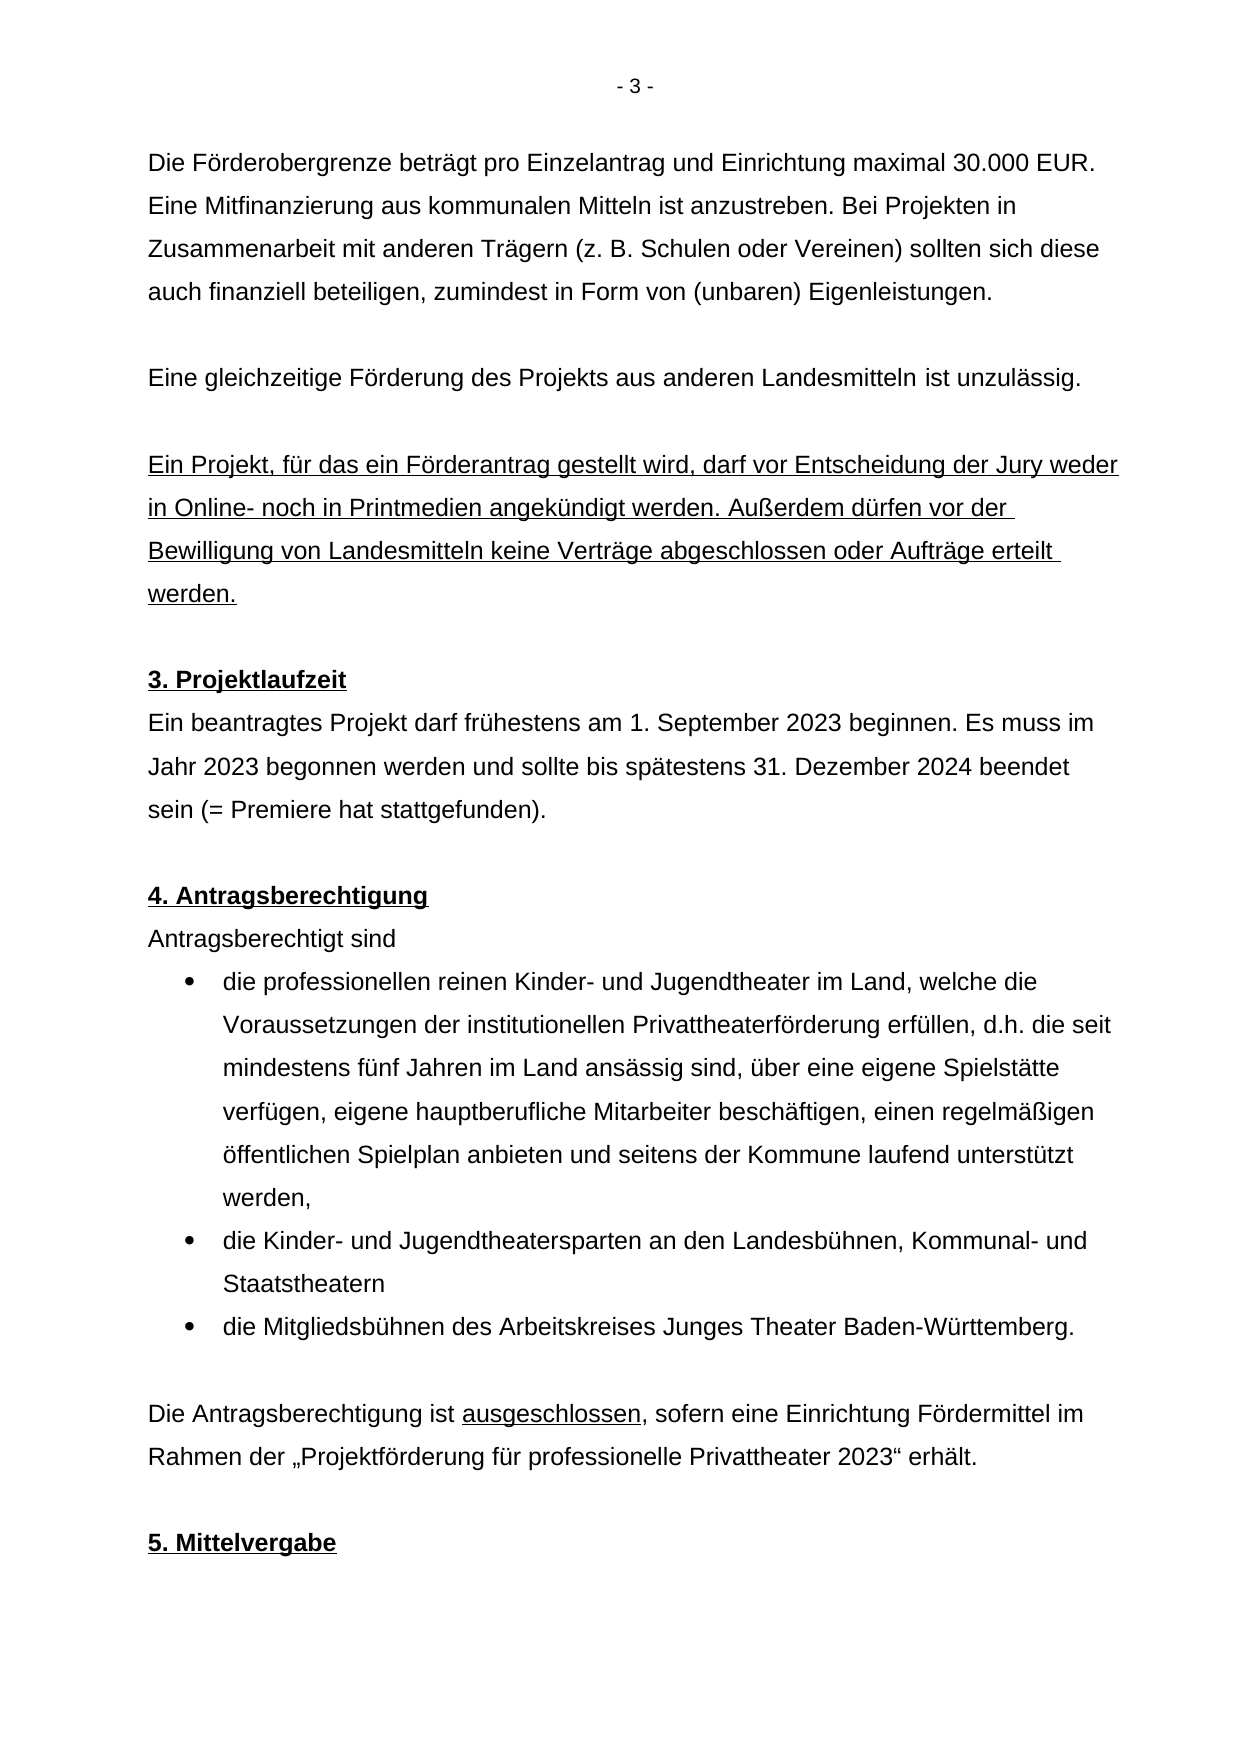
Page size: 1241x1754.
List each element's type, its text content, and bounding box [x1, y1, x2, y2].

text 5. Mittelvergabe [148, 1528, 1122, 1557]
text Eine Mitfinanzierung aus kommunalen Mitteln ist anzustreben. Bei Projekten in Zusammenarbeit mit anderen Trägern (z. B. Schulen oder Vereinen) sollten sich diese auch finanziell beteiligen, zumindest in Form von (unbaren) Eigenleistungen. [148, 191, 1122, 306]
text 4. Antragsberechtigung [148, 881, 1122, 909]
text Die Förderobergrenze beträgt pro Einzelantrag und Einrichtung maximal 30.000 EUR. [148, 148, 1122, 176]
list die professionellen reinen Kinder- und Jugendtheater im Land, welche die Voraussetzungen der institutionellen Privattheaterförderung erfüllen, d.h. die seit mindestens fünf Jahren im Land ansässig sind, über eine eigene Spielstätte verfügen, eigene hauptberufliche Mitarbeiter beschäftigen, einen regelmäßigen öffentlichen Spielplan anbieten und seitens der Kommune laufend unterstützt werden, [185, 967, 1122, 1212]
text 3. Projektlaufzeit [148, 665, 1122, 694]
list die Kinder- und Jugendtheatersparten an den Landesbühnen, Kommunal- und Staatstheatern [185, 1226, 1122, 1298]
text Ein beantragtes Projekt darf frühestens am 1. September 2023 beginnen. Es muss im Jahr 2023 begonnen werden und sollte bis spätestens 31. Dezember 2024 beendet sein (= Premiere hat stattgefunden). [148, 708, 1122, 823]
text Die Antragsberechtigung ist ausgeschlossen, sofern eine Einrichtung Fördermittel im Rahmen der „Projektförderung für professionelle Privattheater 2023“ erhält. [148, 1399, 1122, 1471]
list die Mitgliedsbühnen des Arbeitskreises Junges Theater Baden-Württemberg. [185, 1312, 1122, 1341]
text Ein Projekt, für das ein Förderantrag gestellt wird, darf vor Entscheidung der Jury weder in Online- noch in Printmedien angekündigt werden. Außerdem dürfen vor der Bewilligung von Landesmitteln keine Verträge abgeschlossen oder Aufträge erteilt werden. [148, 449, 1122, 608]
text Eine gleichzeitige Förderung des Projekts aus anderen Landesmitteln ist unzulässig. [148, 363, 1122, 392]
text Antragsberechtigt sind [148, 924, 1122, 953]
